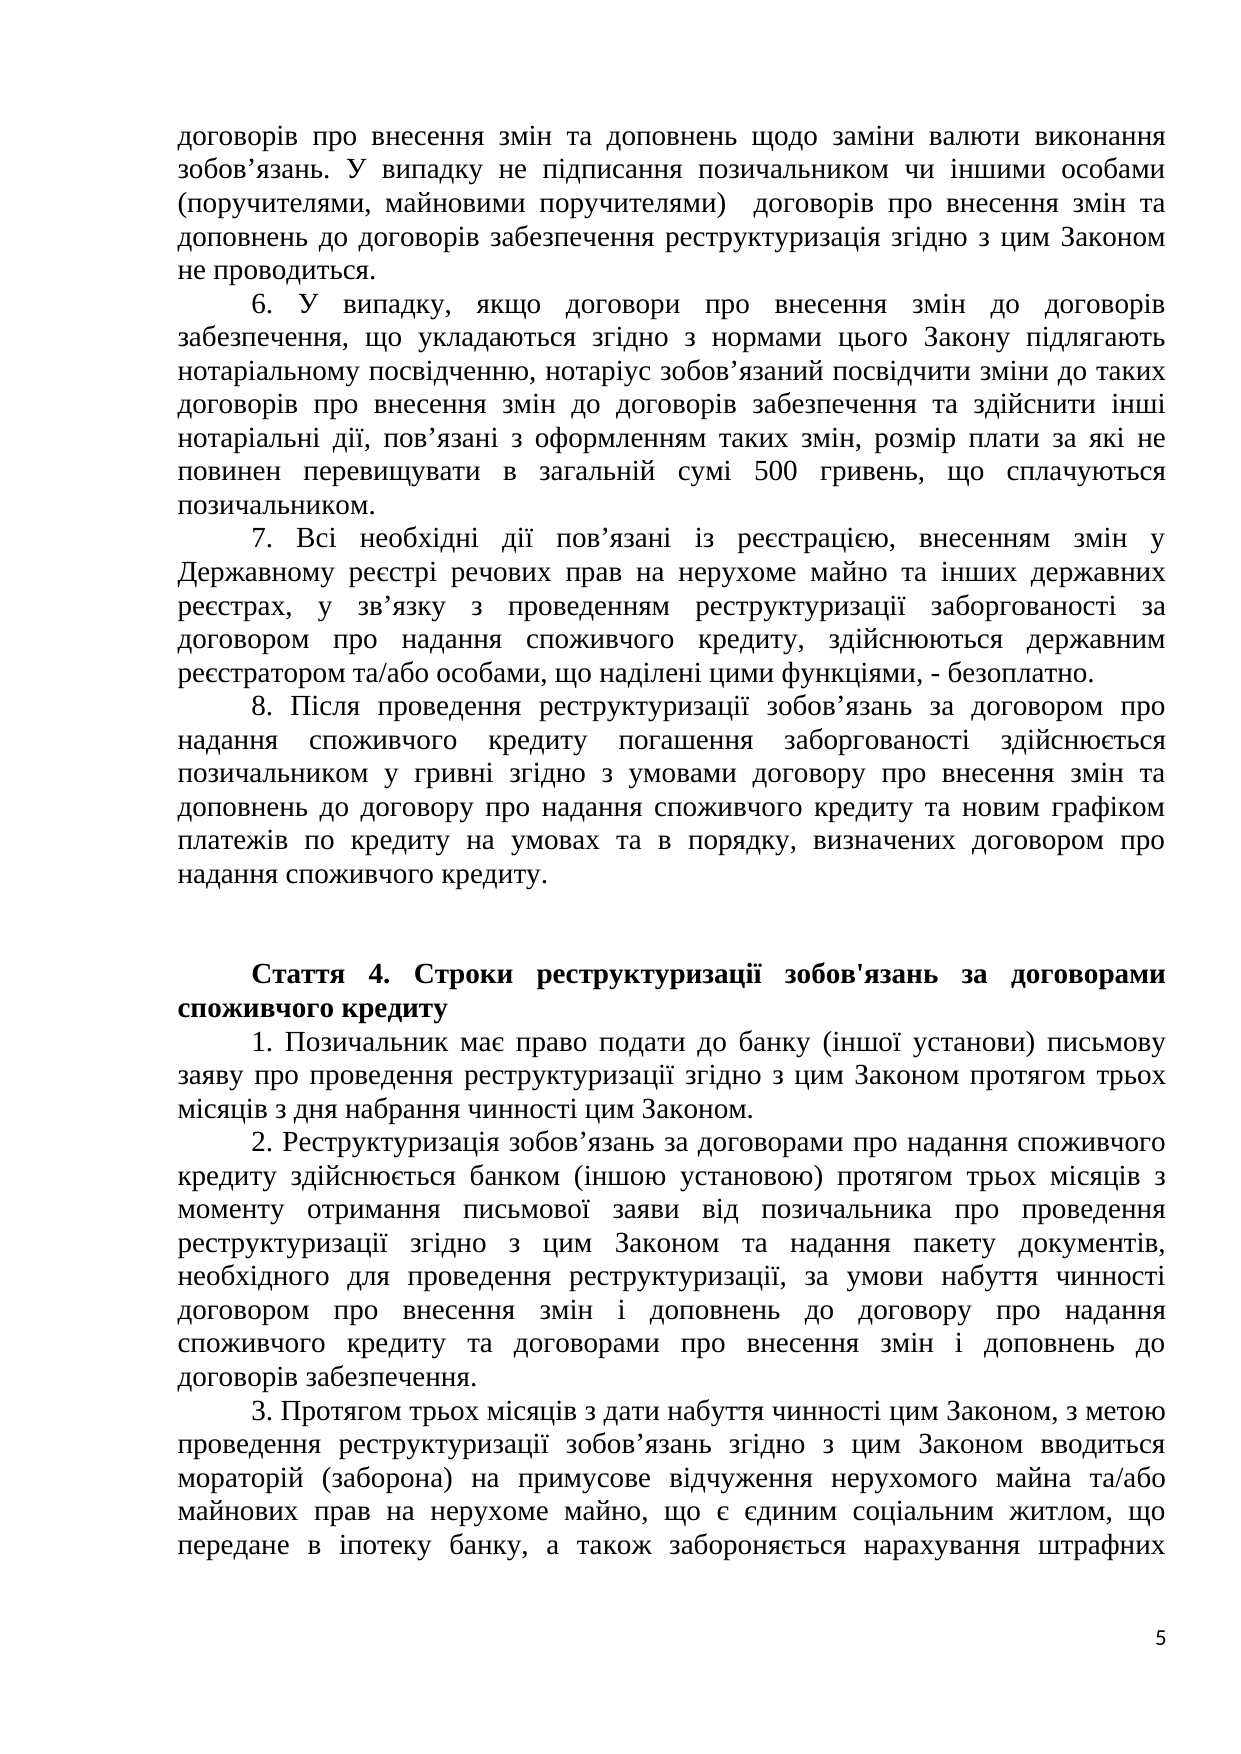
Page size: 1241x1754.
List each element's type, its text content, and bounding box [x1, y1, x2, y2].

text 6. У випадку, якщо договори про внесення змін до договорів забезпечення, що укладаються згідно з нормами цього Закону підлягають нотаріальному посвідченню, нотаріус зобов’язаний посвідчити зміни до таких договорів про внесення змін до договорів забезпечення та здійснити інші нотаріальні дії, пов’язані з оформленням таких змін, розмір плати за які не повинен перевищувати в загальній сумі 500 гривень, що сплачуються позичальником. [177, 286, 1167, 521]
text 8. Після проведення реструктуризації зобов’язань за договором про надання споживчого кредиту погашення заборгованості здійснюється позичальником у гривні згідно з умовами договору про внесення змін та доповнень до договору про надання споживчого кредиту та новим графіком платежів по кредиту на умовах та в порядку, визначених договором про надання споживчого кредиту. [177, 688, 1167, 889]
text 2. Реструктуризація зобов’язань за договорами про надання споживчого кредиту здійснюється банком (іншою установою) протягом трьох місяців з моменту отримання письмової заяви від позичальника про проведення реструктуризації згідно з цим Законом та надання пакету документів, необхідного для проведення реструктуризації, за умови набуття чинності договором про внесення змін і доповнень до договору про надання споживчого кредиту та договорами про внесення змін і доповнень до договорів забезпечення. [177, 1124, 1167, 1393]
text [177, 1393, 1167, 1560]
text Стаття 4. Строки реструктуризації зобов'язань за договорами споживчого кредиту [177, 957, 1167, 1024]
text 7. Всі необхідні дії пов’язані із реєстрацією, внесенням змін у Державному реєстрі речових прав на нерухоме майно та інших державних реєстрах, у зв’язку з проведенням реструктуризації заборгованості за договором про надання споживчого кредиту, здійснюються державним реєстратором та/або особами, що наділені цими функціями, - безоплатно. [177, 521, 1167, 688]
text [177, 118, 1167, 286]
text 1. Позичальник має право подати до банку (іншої установи) письмову заяву про проведення реструктуризації згідно з цим Законом протягом трьох місяців з дня набрання чинності цим Законом. [177, 1024, 1167, 1124]
